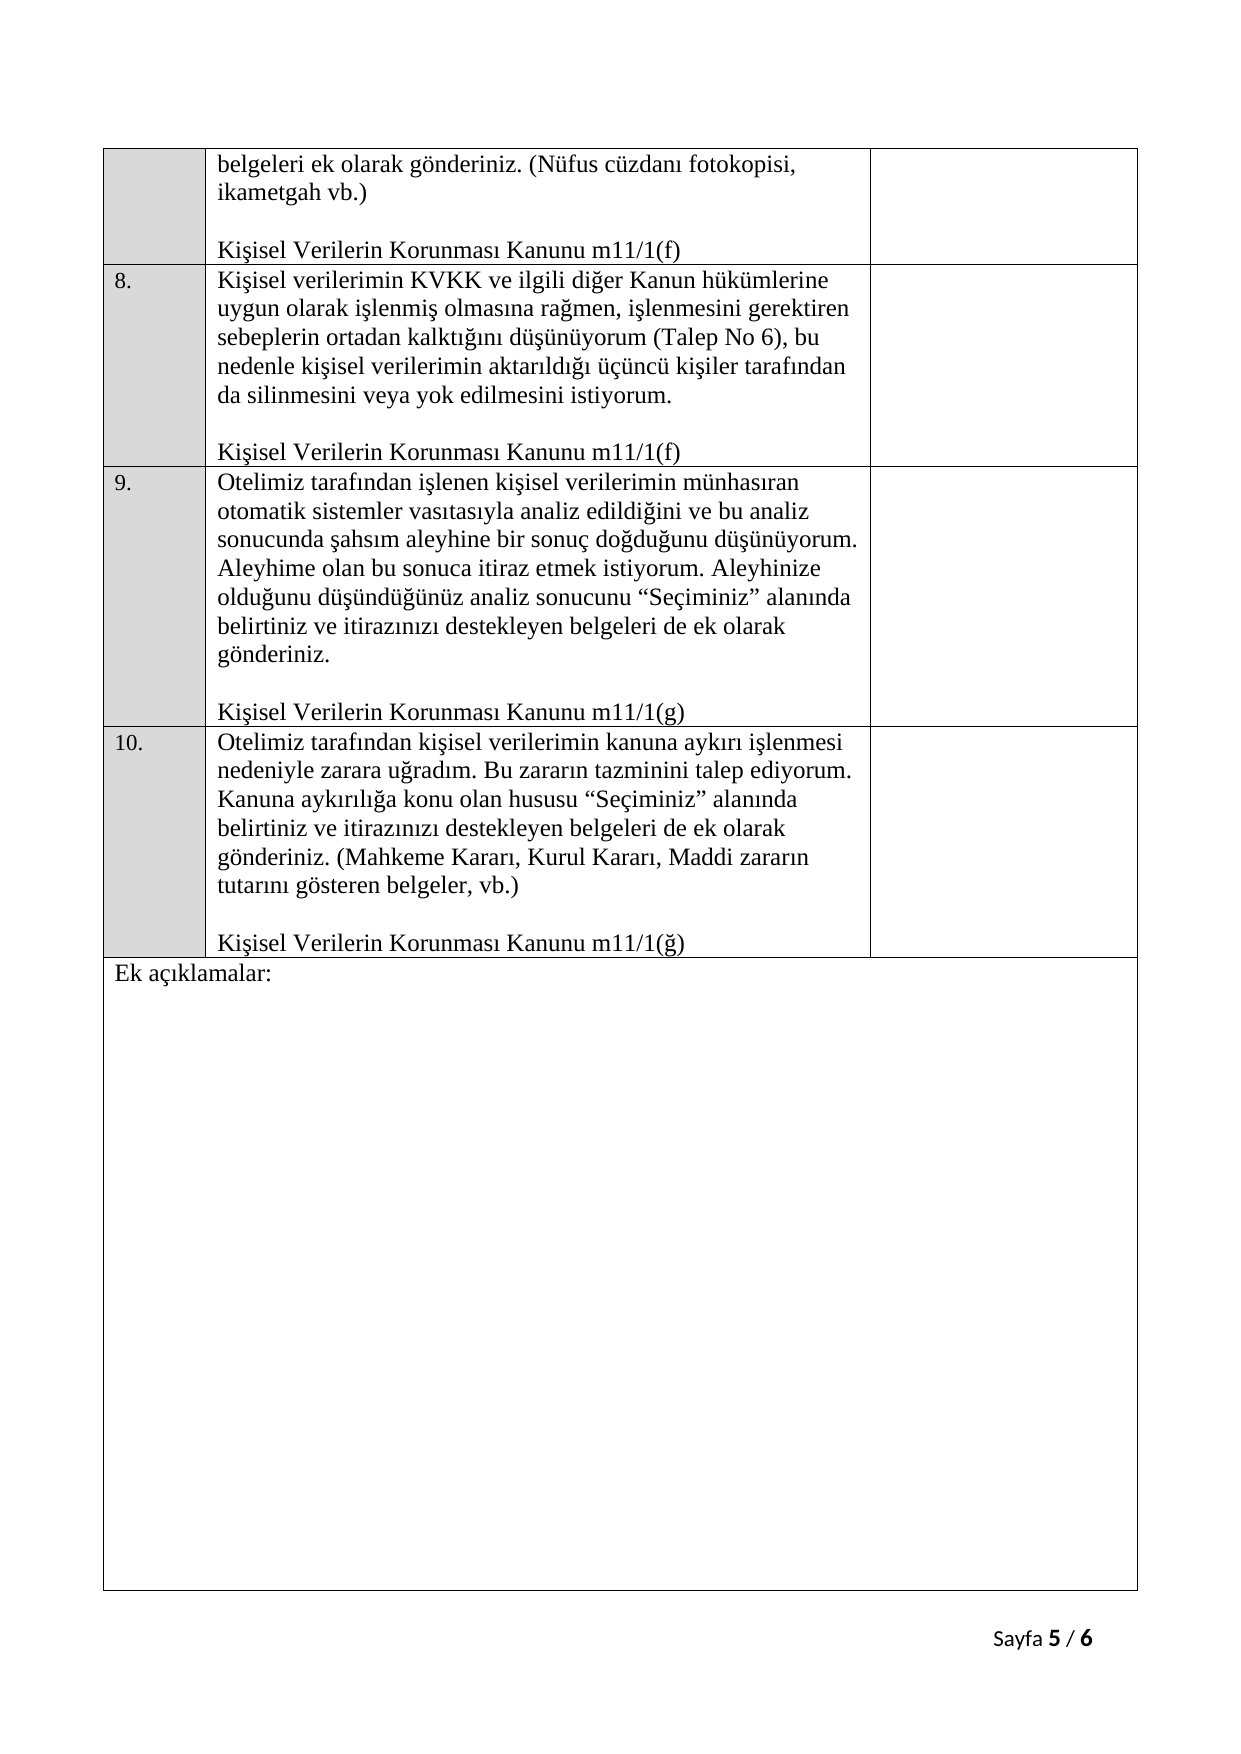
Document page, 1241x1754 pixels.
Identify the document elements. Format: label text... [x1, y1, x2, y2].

table_cell [104, 467, 205, 726]
table_cell [104, 149, 205, 264]
table_cell [104, 727, 205, 957]
table_cell Otelimiz tarafından kişisel verilerimin kanuna aykırı işlenmesi nedeniyle zarara uğradım. Bu zararın tazminini talep ediyorum. Kanuna aykırılığa konu olan hususu “Seçiminiz” alanında belirtiniz ve itirazınızı destekleyen belgeleri de ek olarak gönderiniz. (Mahkeme Kararı, Kurul Kararı, Maddi zararın tutarını gösteren belgeler, vb.) Kişisel Verilerin Korunması Kanunu m11/1(ğ) [206, 727, 870, 957]
table_cell [871, 149, 1137, 264]
table_cell [871, 467, 1137, 726]
table_cell [104, 265, 205, 466]
table_cell [871, 727, 1137, 957]
table_cell Kişisel verilerimin KVKK ve ilgili diğer Kanun hükümlerine uygun olarak işlenmiş olmasına rağmen, işlenmesini gerektiren sebeplerin ortadan kalktığını düşünüyorum (Talep No 6), bu nedenle kişisel verilerimin aktarıldığı üçüncü kişiler tarafından da silinmesini veya yok edilmesini istiyorum. Kişisel Verilerin Korunması Kanunu m11/1(f) [206, 265, 870, 466]
table_cell Ek açıklamalar: [104, 958, 1137, 1590]
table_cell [206, 149, 870, 264]
table_cell [871, 265, 1137, 466]
table_cell Otelimiz tarafından işlenen kişisel verilerimin münhasıran otomatik sistemler vasıtasıyla analiz edildiğini ve bu analiz sonucunda şahsım aleyhine bir sonuç doğduğunu düşünüyorum. Aleyhime olan bu sonuca itiraz etmek istiyorum. Aleyhinize olduğunu düşündüğünüz analiz sonucunu “Seçiminiz” alanında belirtiniz ve itirazınızı destekleyen belgeleri de ek olarak gönderiniz. Kişisel Verilerin Korunması Kanunu m11/1(g) [206, 467, 870, 726]
